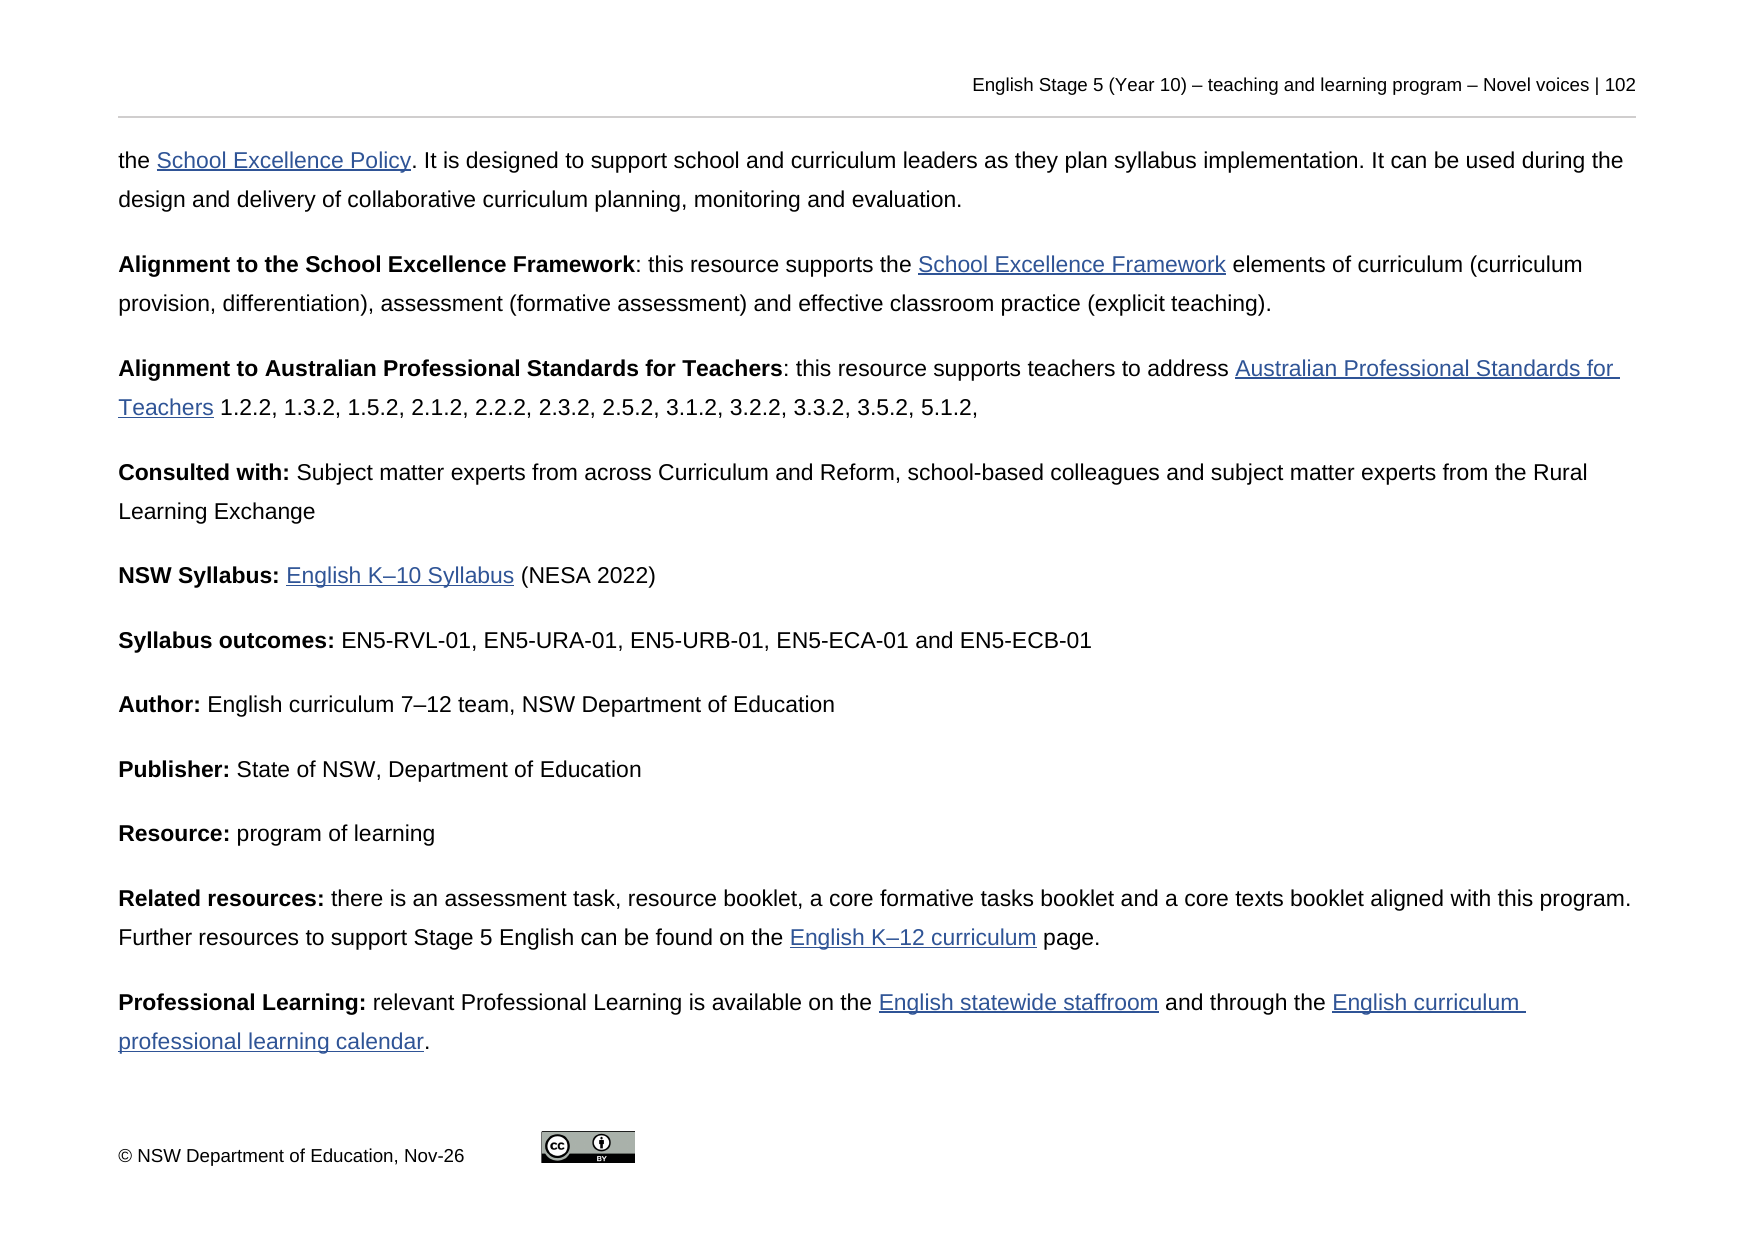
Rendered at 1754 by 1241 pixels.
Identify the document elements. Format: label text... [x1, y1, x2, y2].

text Syllabus outcomes: EN5-RVL-01, EN5-URA-01, EN5-URB-01, EN5-ECA-01 and EN5-ECB-01 [118, 627, 1636, 653]
text Consulted with: Subject matter experts from across Curriculum and Reform, school-based colleagues and subject matter experts from the Rural Learning Exchange [118, 458, 1636, 524]
text Related resources: there is an assessment task, resource booklet, a core formative tasks booklet and a core texts booklet aligned with this program. Further resources to support Stage 5 English can be found on the English K–12 curriculum page. [118, 885, 1636, 951]
text Alignment to Australian Professional Standards for Teachers: this resource supports teachers to address Australian Professional Standards for Teachers 1.2.2, 1.3.2, 1.5.2, 2.1.2, 2.2.2, 2.3.2, 2.5.2, 3.1.2, 3.2.2, 3.3.2, 3.5.2, 5.1.2, [118, 354, 1636, 420]
text NSW Syllabus: English K–10 Syllabus (NESA 2022) [118, 562, 1636, 589]
text Author: English curriculum 7–12 team, NSW Department of Education [118, 691, 1636, 718]
text Professional Learning: relevant Professional Learning is available on the English statewide staffroom and through the English curriculum professional learning calendar. [118, 989, 1636, 1054]
text Publisher: State of NSW, Department of Education [118, 756, 1636, 782]
picture [541, 1131, 635, 1163]
text Alignment to the School Excellence Framework: this resource supports the School Excellence Framework elements of curriculum (curriculum provision, differentiation), assessment (formative assessment) and effective classroom practice (explicit teaching). [118, 251, 1636, 316]
text Resource: program of learning [118, 820, 1636, 847]
